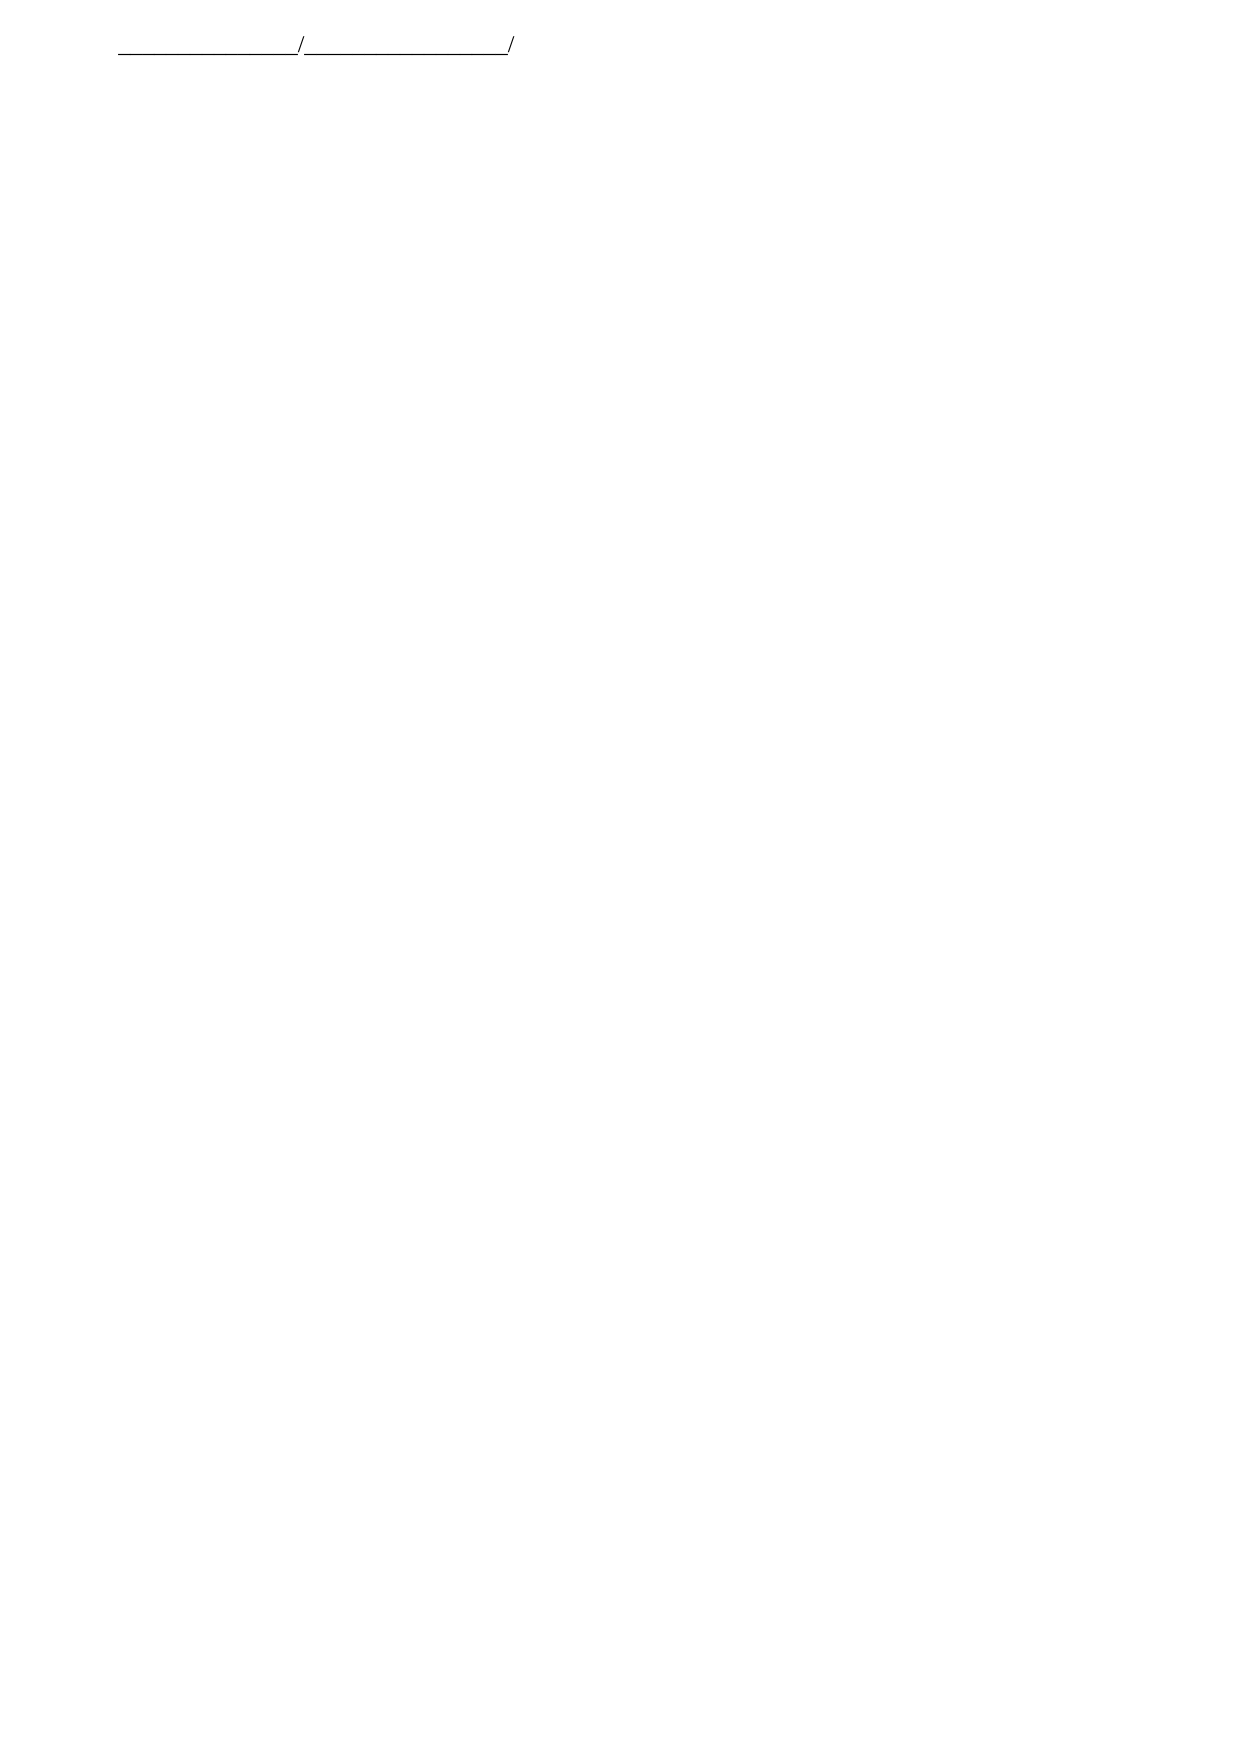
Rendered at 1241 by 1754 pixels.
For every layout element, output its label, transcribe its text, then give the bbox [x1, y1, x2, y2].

text _______________/_________________/ [118, 29, 1152, 57]
